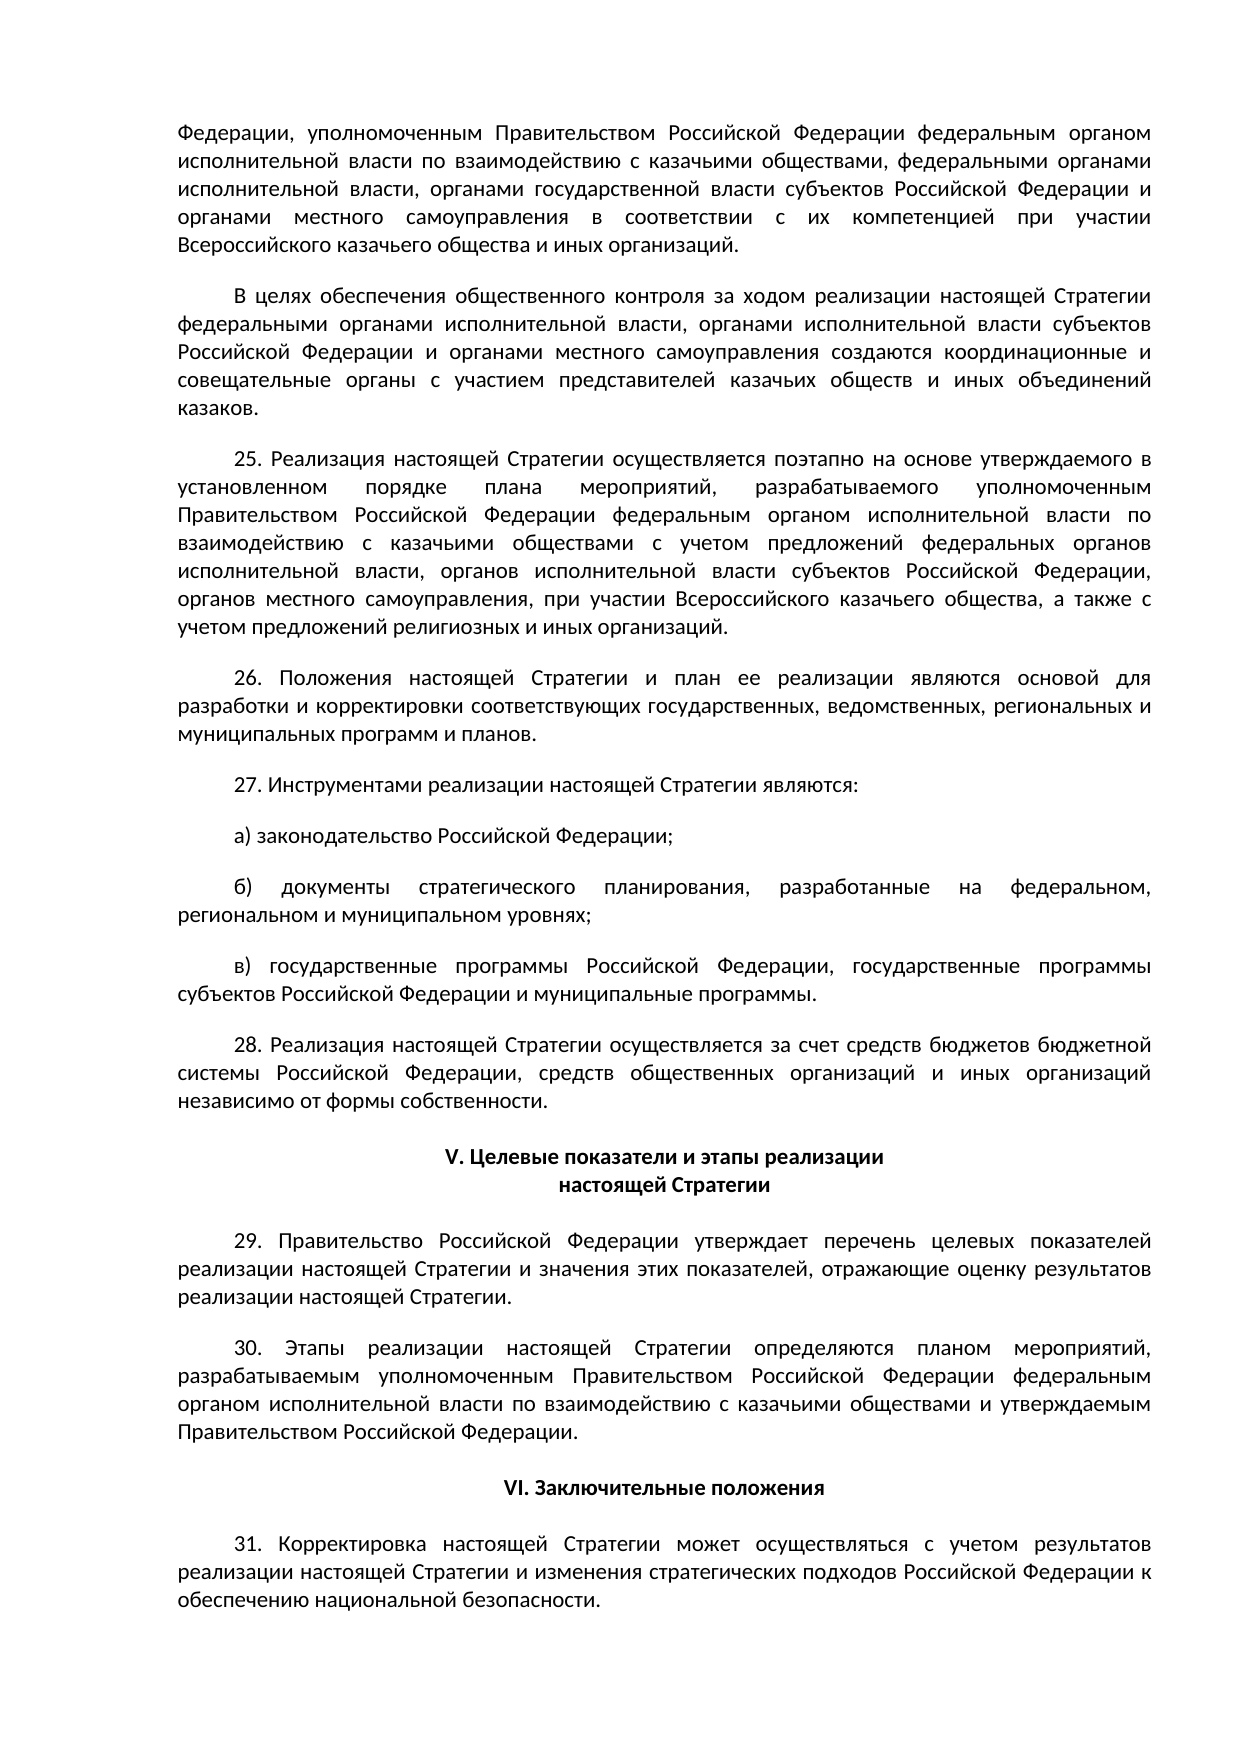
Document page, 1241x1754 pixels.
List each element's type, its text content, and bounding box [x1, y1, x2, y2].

text 30. Этапы реализации настоящей Стратегии определяются планом мероприятий, разрабатываемым уполномоченным Правительством Российской Федерации федеральным органом исполнительной власти по взаимодействию с казачьими обществами и утверждаемым Правительством Российской Федерации. [177, 1333, 1152, 1445]
text 28. Реализация настоящей Стратегии осуществляется за счет средств бюджетов бюджетной системы Российской Федерации, средств общественных организаций и иных организаций независимо от формы собственности. [177, 1030, 1152, 1114]
text 29. Правительство Российской Федерации утверждает перечень целевых показателей реализации настоящей Стратегии и значения этих показателей, отражающие оценку результатов реализации настоящей Стратегии. [177, 1226, 1152, 1310]
text 27. Инструментами реализации настоящей Стратегии являются: [177, 770, 1152, 798]
title VI. Заключительные положения [177, 1473, 1152, 1501]
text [177, 118, 1152, 258]
text В целях обеспечения общественного контроля за ходом реализации настоящей Стратегии федеральными органами исполнительной власти, органами исполнительной власти субъектов Российской Федерации и органами местного самоуправления создаются координационные и совещательные органы с участием представителей казачьих обществ и иных объединений казаков. [177, 281, 1152, 421]
text б) документы стратегического планирования, разработанные на федеральном, региональном и муниципальном уровнях; [177, 872, 1152, 928]
text а) законодательство Российской Федерации; [177, 821, 1152, 849]
text в) государственные программы Российской Федерации, государственные программы субъектов Российской Федерации и муниципальные программы. [177, 951, 1152, 1007]
title настоящей Стратегии [177, 1170, 1152, 1198]
text 31. Корректировка настоящей Стратегии может осуществляться с учетом результатов реализации настоящей Стратегии и изменения стратегических подходов Российской Федерации к обеспечению национальной безопасности. [177, 1529, 1152, 1613]
text 26. Положения настоящей Стратегии и план ее реализации являются основой для разработки и корректировки соответствующих государственных, ведомственных, региональных и муниципальных программ и планов. [177, 663, 1152, 747]
title V. Целевые показатели и этапы реализации [177, 1142, 1152, 1170]
text 25. Реализация настоящей Стратегии осуществляется поэтапно на основе утверждаемого в установленном порядке плана мероприятий, разрабатываемого уполномоченным Правительством Российской Федерации федеральным органом исполнительной власти по взаимодействию с казачьими обществами с учетом предложений федеральных органов исполнительной власти, органов исполнительной власти субъектов Российской Федерации, органов местного самоуправления, при участии Всероссийского казачьего общества, а также с учетом предложений религиозных и иных организаций. [177, 444, 1152, 640]
